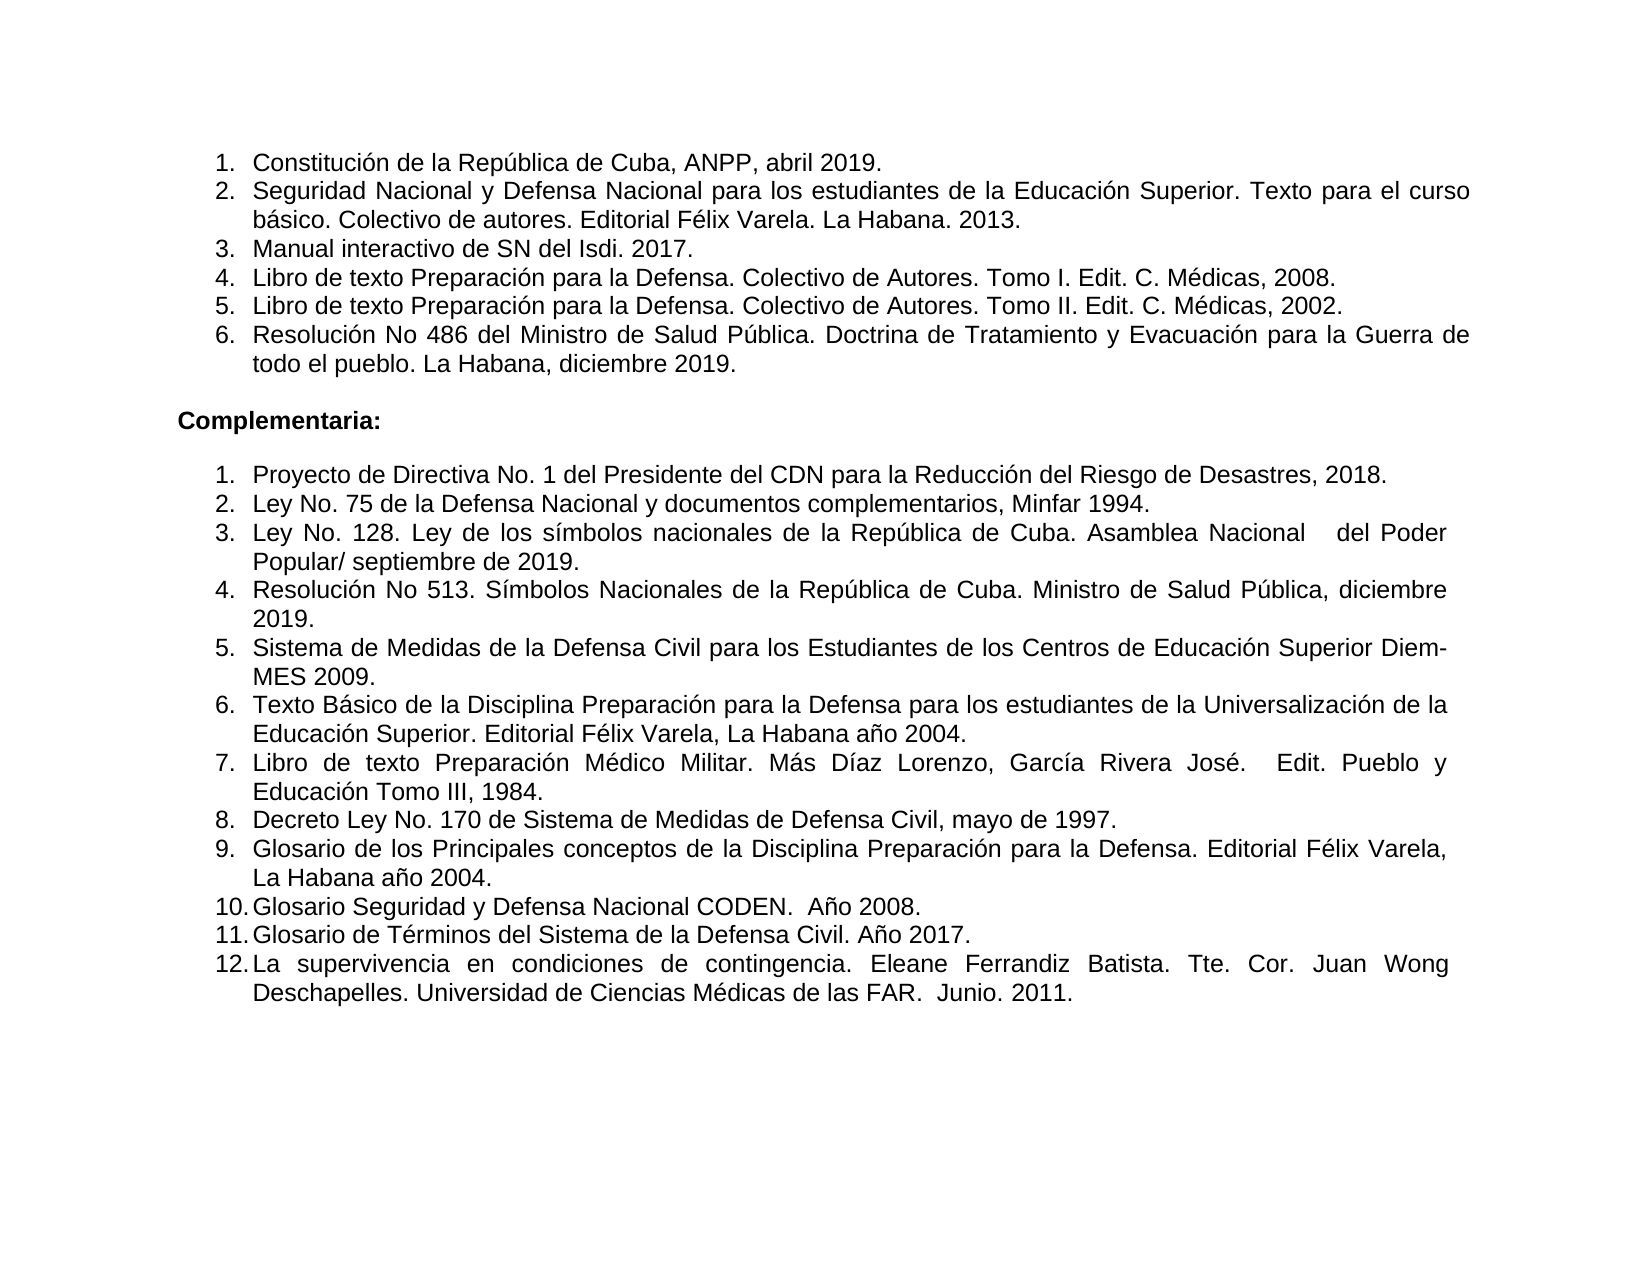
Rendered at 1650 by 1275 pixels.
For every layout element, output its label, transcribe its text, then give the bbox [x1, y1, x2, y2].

list Constitución de la República de Cuba, ANPP, abril 2019. [215, 148, 1449, 176]
list Glosario Seguridad y Defensa Nacional CODEN. Año 2008. [215, 891, 1449, 920]
list Ley No. 75 de la Defensa Nacional y documentos complementarios, Minfar 1994. [215, 489, 1449, 518]
text Complementaria: [177, 406, 1449, 435]
list Proyecto de Directiva No. 1 del Presidente del CDN para la Reducción del Riesgo de Desastres, 2018. [215, 460, 1449, 489]
list Glosario de Términos del Sistema de la Defensa Civil. Año 2017. [215, 920, 1449, 949]
list Seguridad Nacional y Defensa Nacional para los estudiantes de la Educación Superior. Texto para el curso básico. Colectivo de autores. Editorial Félix Varela. La Habana. 2013. [215, 176, 1473, 234]
list Libro de texto Preparación para la Defensa. Colectivo de Autores. Tomo I. Edit. C. Médicas, 2008. [215, 263, 1473, 291]
list La supervivencia en condiciones de contingencia. Eleane Ferrandiz Batista. Tte. Cor. Juan Wong Deschapelles. Universidad de Ciencias Médicas de las FAR. Junio. 2011. [215, 949, 1449, 1006]
list Glosario de los Principales conceptos de la Disciplina Preparación para la Defensa. Editorial Félix Varela, La Habana año 2004. [215, 834, 1449, 891]
list Texto Básico de la Disciplina Preparación para la Defensa para los estudiantes de la Universalización de la Educación Superior. Editorial Félix Varela, La Habana año 2004. [215, 690, 1449, 748]
list Resolución No 486 del Ministro de Salud Pública. Doctrina de Tratamiento y Evacuación para la Guerra de todo el pueblo. La Habana, diciembre 2019. [215, 320, 1473, 378]
list Sistema de Medidas de la Defensa Civil para los Estudiantes de los Centros de Educación Superior Diem-MES 2009. [215, 633, 1449, 690]
list Resolución No 513. Símbolos Nacionales de la República de Cuba. Ministro de Salud Pública, diciembre 2019. [215, 575, 1449, 633]
list Ley No. 128. Ley de los símbolos nacionales de la República de Cuba. Asamblea Nacional del Poder Popular/ septiembre de 2019. [215, 518, 1449, 575]
list Decreto Ley No. 170 de Sistema de Medidas de Defensa Civil, mayo de 1997. [215, 805, 1449, 834]
list Libro de texto Preparación Médico Militar. Más Díaz Lorenzo, García Rivera José. Edit. Pueblo y Educación Tomo III, 1984. [215, 748, 1449, 805]
list Libro de texto Preparación para la Defensa. Colectivo de Autores. Tomo II. Edit. C. Médicas, 2002. [215, 291, 1473, 320]
list Manual interactivo de SN del Isdi. 2017. [215, 234, 1473, 263]
